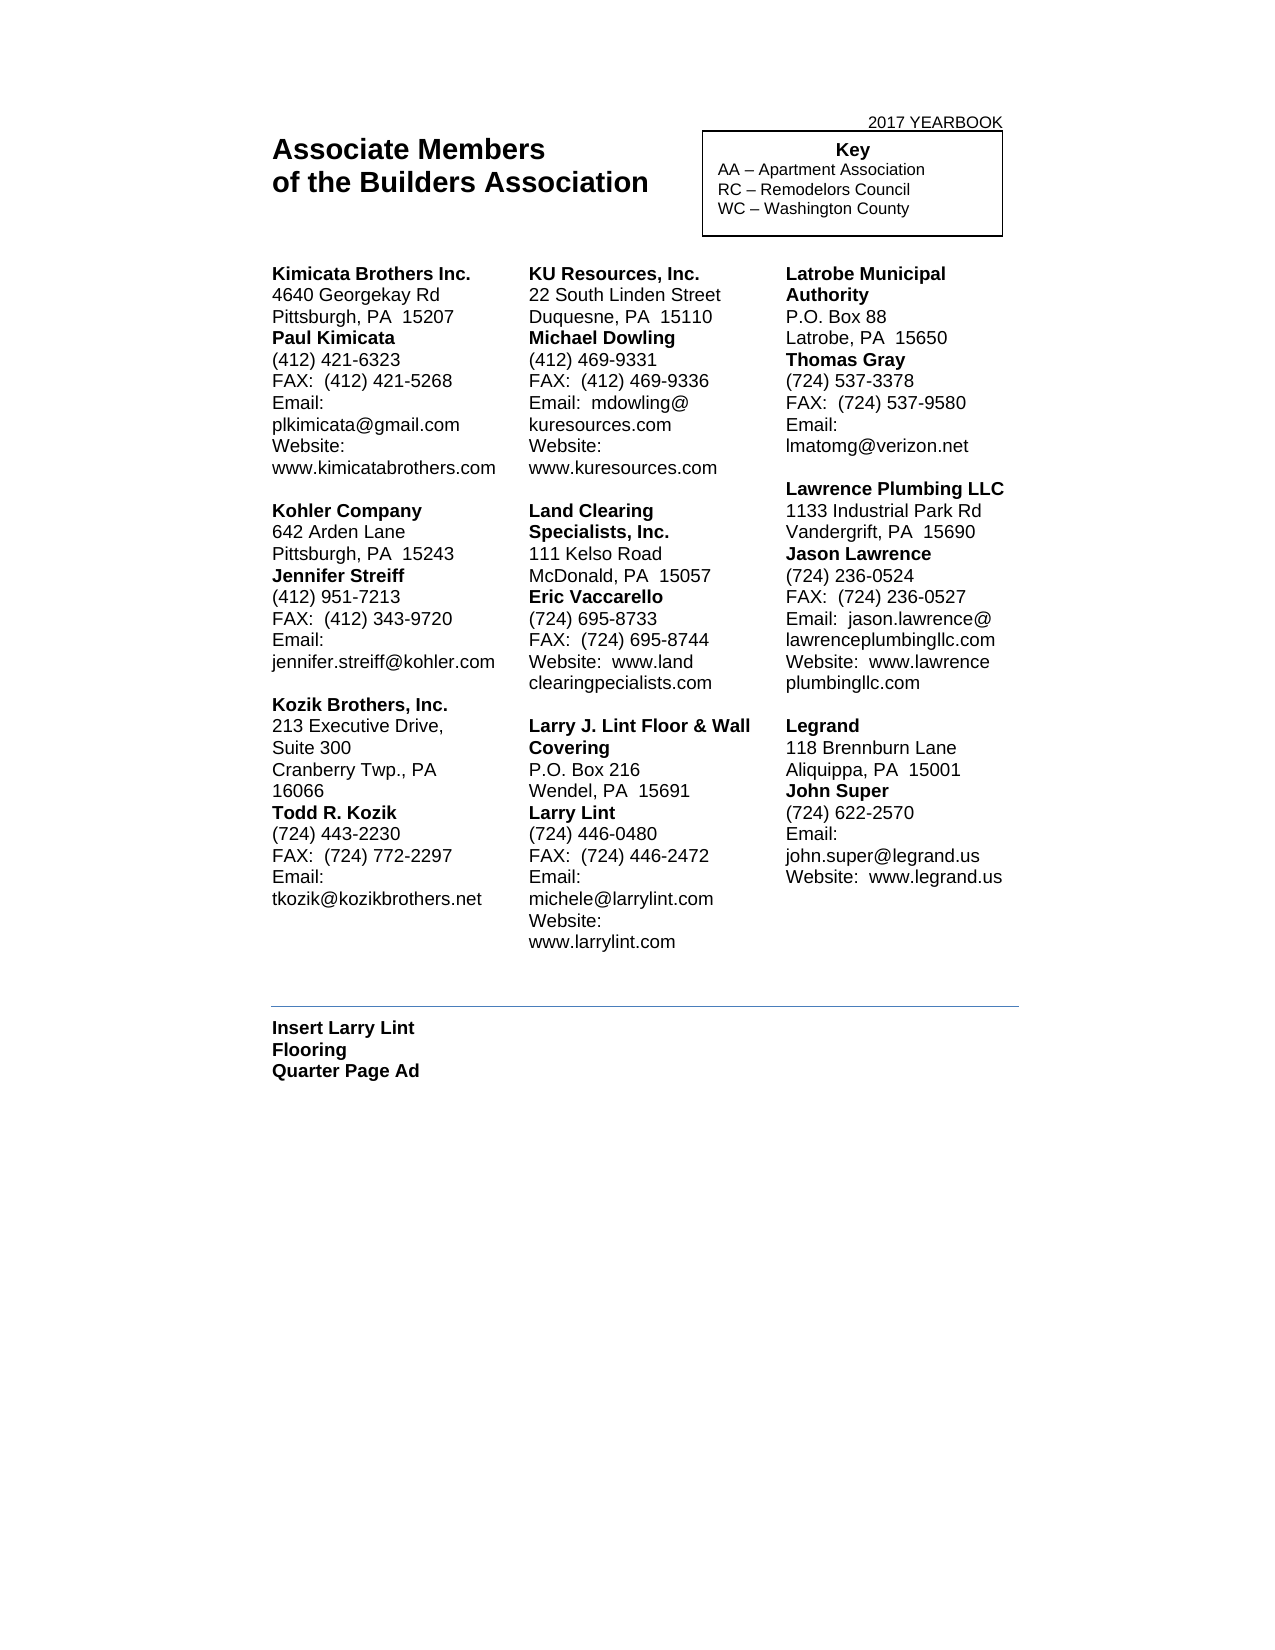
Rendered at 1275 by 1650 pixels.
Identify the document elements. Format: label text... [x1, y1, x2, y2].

text Website: www.legrand.us [786, 866, 1012, 888]
text Kohler Company [272, 500, 499, 521]
text Website: www.lawrence [786, 651, 1012, 672]
text Pittsburgh, PA 15243 [272, 543, 499, 564]
text Email: jennifer.streiff@kohler.com [272, 629, 499, 672]
text Cranberry Twp., PA 16066 [272, 758, 499, 802]
text FAX: (412) 421-5268 [272, 370, 499, 392]
text Website: www.larrylint.com [529, 909, 756, 952]
text Email: michele@larrylint.com [529, 866, 756, 909]
text Todd R. Kozik [272, 802, 499, 823]
text FAX: (724) 772-2297 [272, 845, 499, 866]
text (412) 421-6323 [272, 349, 499, 370]
text FAX: (724) 446-2472 [529, 845, 756, 866]
text P.O. Box 88 [786, 306, 1012, 327]
text (724) 443-2230 [272, 823, 499, 845]
text Email: john.super@legrand.us [786, 823, 1012, 866]
text FAX: (412) 469-9336 [529, 370, 756, 392]
text 111 Kelso Road [529, 543, 756, 564]
text 213 Executive Drive, [272, 715, 499, 737]
text Aliquippa, PA 15001 [786, 758, 1012, 780]
text 4640 Georgekay Rd [272, 284, 499, 306]
text plumbingllc.com [786, 672, 1012, 694]
text (724) 446-0480 [529, 823, 756, 845]
text Website: www.kimicatabrothers.com [272, 435, 499, 478]
text Michael Dowling [529, 327, 756, 349]
text Latrobe Municipal Authority [786, 262, 1012, 306]
text Email: tkozik@kozikbrothers.net [272, 866, 499, 909]
text Vandergrift, PA 15690 [786, 521, 1012, 543]
text lawrenceplumbingllc.com [786, 629, 1012, 651]
text Quarter Page Ad [272, 1060, 499, 1082]
text (724) 695-8733 [529, 607, 756, 629]
text Insert Larry Lint [272, 1017, 499, 1039]
text Email: mdowling@ [529, 392, 756, 413]
text Website: www.kuresources.com [529, 435, 756, 478]
text (412) 951-7213 [272, 586, 499, 607]
text 118 Brennburn Lane [786, 737, 1012, 758]
text McDonald, PA 15057 [529, 564, 756, 586]
text Flooring [272, 1039, 499, 1060]
text clearingpecialists.com [529, 672, 756, 694]
text KU Resources, Inc. [529, 262, 756, 284]
text FAX: (724) 236-0527 [786, 586, 1012, 607]
text Paul Kimicata [272, 327, 499, 349]
text kuresources.com [529, 413, 756, 435]
text Eric Vaccarello [529, 586, 756, 607]
text Wendel, PA 15691 [529, 780, 756, 802]
text Kimicata Brothers Inc. [272, 262, 499, 284]
text Lawrence Plumbing LLC [786, 478, 1012, 500]
text Thomas Gray [786, 349, 1012, 370]
text (412) 469-9331 [529, 349, 756, 370]
text Larry Lint [529, 802, 756, 823]
text Legrand [786, 715, 1012, 737]
text (724) 537-3378 [786, 370, 1012, 392]
text Email: plkimicata@gmail.com [272, 392, 499, 435]
text Kozik Brothers, Inc. [272, 694, 499, 715]
text 642 Arden Lane [272, 521, 499, 543]
text Duquesne, PA 15110 [529, 306, 756, 327]
text FAX: (412) 343-9720 [272, 607, 499, 629]
text FAX: (724) 537-9580 [786, 392, 1012, 413]
text Email: jason.lawrence@ [786, 607, 1012, 629]
text (724) 622-2570 [786, 802, 1012, 823]
text Pittsburgh, PA 15207 [272, 306, 499, 327]
text (724) 236-0524 [786, 564, 1012, 586]
text Suite 300 [272, 737, 499, 758]
text Jennifer Streiff [272, 564, 499, 586]
text Latrobe, PA 15650 [786, 327, 1012, 349]
text Jason Lawrence [786, 543, 1012, 564]
text 22 South Linden Street [529, 284, 756, 306]
text P.O. Box 216 [529, 758, 756, 780]
text Land Clearing Specialists, Inc. [529, 500, 756, 543]
text Website: www.land [529, 651, 756, 672]
text Email: lmatomg@verizon.net [786, 413, 1012, 457]
text John Super [786, 780, 1012, 802]
text 1133 Industrial Park Rd [786, 500, 1012, 521]
text Larry J. Lint Floor & Wall Covering [529, 715, 756, 758]
text FAX: (724) 695-8744 [529, 629, 756, 651]
